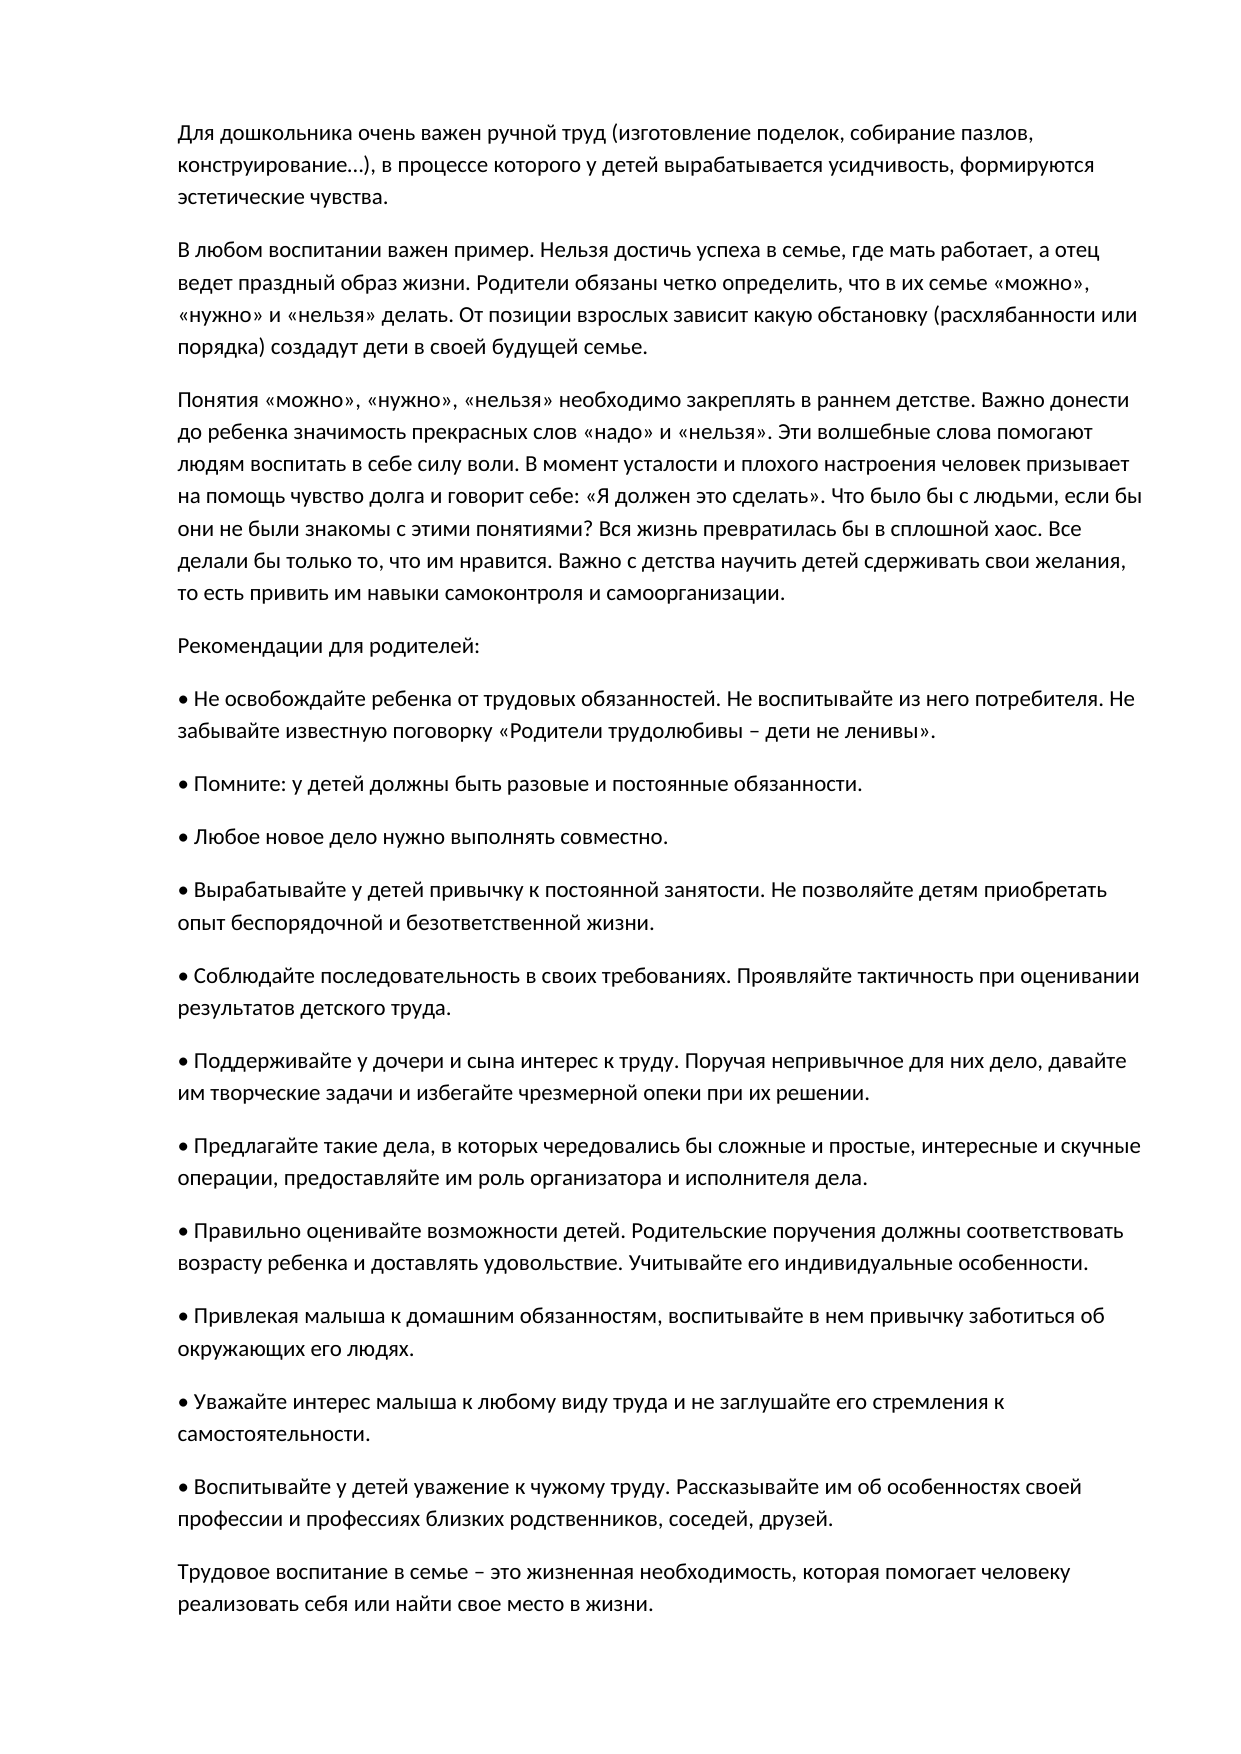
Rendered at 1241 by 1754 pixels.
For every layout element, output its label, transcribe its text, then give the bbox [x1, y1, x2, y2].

text • Привлекая малыша к домашним обязанностям, воспитывайте в нем привычку заботиться об окружающих его людях. [177, 1302, 1152, 1362]
text • Любое новое дело нужно выполнять совместно. [177, 822, 1152, 851]
text • Предлагайте такие дела, в которых чередовались бы сложные и простые, интересные и скучные операции, предоставляйте им роль организатора и исполнителя дела. [177, 1131, 1152, 1191]
text • Уважайте интерес малыша к любому виду труда и не заглушайте его стремления к самостоятельности. [177, 1387, 1152, 1447]
text • Соблюдайте последовательность в своих требованиях. Проявляйте тактичность при оценивании результатов детского труда. [177, 961, 1152, 1021]
text Трудовое воспитание в семье – это жизненная необходимость, которая помогает человеку реализовать себя или найти свое место в жизни. [177, 1557, 1152, 1617]
text • Помните: у детей должны быть разовые и постоянные обязанности. [177, 769, 1152, 797]
text • Правильно оценивайте возможности детей. Родительские поручения должны соответствовать возрасту ребенка и доставлять удовольствие. Учитывайте его индивидуальные особенности. [177, 1216, 1152, 1277]
text • Воспитывайте у детей уважение к чужому труду. Рассказывайте им об особенностях своей профессии и профессиях близких родственников, соседей, друзей. [177, 1472, 1152, 1532]
text • Не освобождайте ребенка от трудовых обязанностей. Не воспитывайте из него потребителя. Не забывайте известную поговорку «Родители трудолюбивы – дети не ленивы». [177, 684, 1152, 744]
text Рекомендации для родителей: [177, 631, 1152, 659]
text • Поддерживайте у дочери и сына интерес к труду. Поручая непривычное для них дело, давайте им творческие задачи и избегайте чрезмерной опеки при их решении. [177, 1046, 1152, 1106]
text В любом воспитании важен пример. Нельзя достичь успеха в семье, где мать работает, а отец ведет праздный образ жизни. Родители обязаны четко определить, что в их семье «можно», «нужно» и «нельзя» делать. От позиции взрослых зависит какую обстановку (расхлябанности или порядка) создадут дети в своей будущей семье. [177, 236, 1152, 360]
text • Вырабатывайте у детей привычку к постоянной занятости. Не позволяйте детям приобретать опыт беспорядочной и безответственной жизни. [177, 876, 1152, 936]
text Для дошкольника очень важен ручной труд (изготовление поделок, собирание пазлов, конструирование…), в процессе которого у детей вырабатывается усидчивость, формируются эстетические чувства. [177, 118, 1152, 211]
text Понятия «можно», «нужно», «нельзя» необходимо закреплять в раннем детстве. Важно донести до ребенка значимость прекрасных слов «надо» и «нельзя». Эти волшебные слова помогают людям воспитать в себе силу воли. В момент усталости и плохого настроения человек призывает на помощь чувство долга и говорит себе: «Я должен это сделать». Что было бы с людьми, если бы они не были знакомы с этими понятиями? Вся жизнь превратилась бы в сплошной хаос. Все делали бы только то, что им нравится. Важно с детства научить детей сдерживать свои желания, то есть привить им навыки самоконтроля и самоорганизации. [177, 385, 1152, 606]
